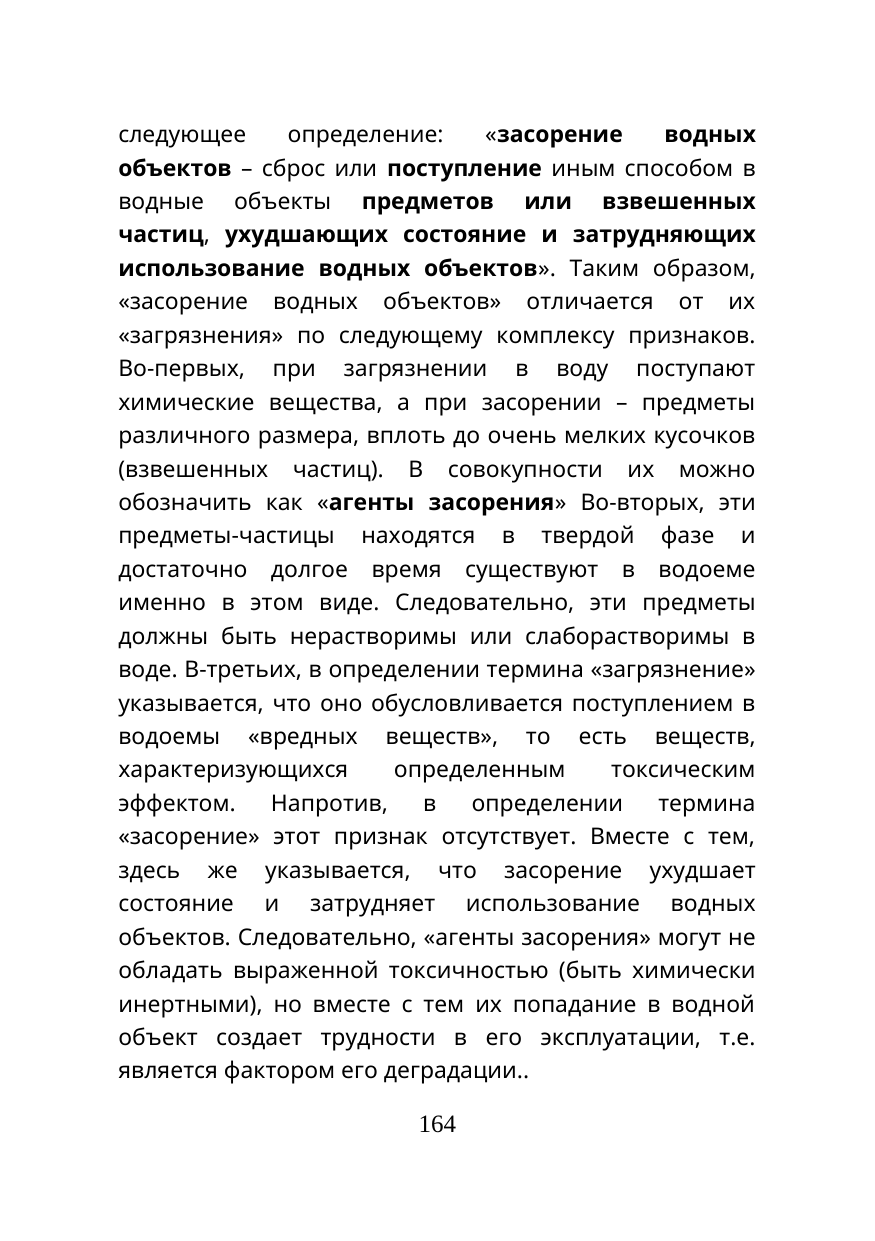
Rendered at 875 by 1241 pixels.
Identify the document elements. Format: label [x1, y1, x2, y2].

text [118, 118, 756, 1086]
